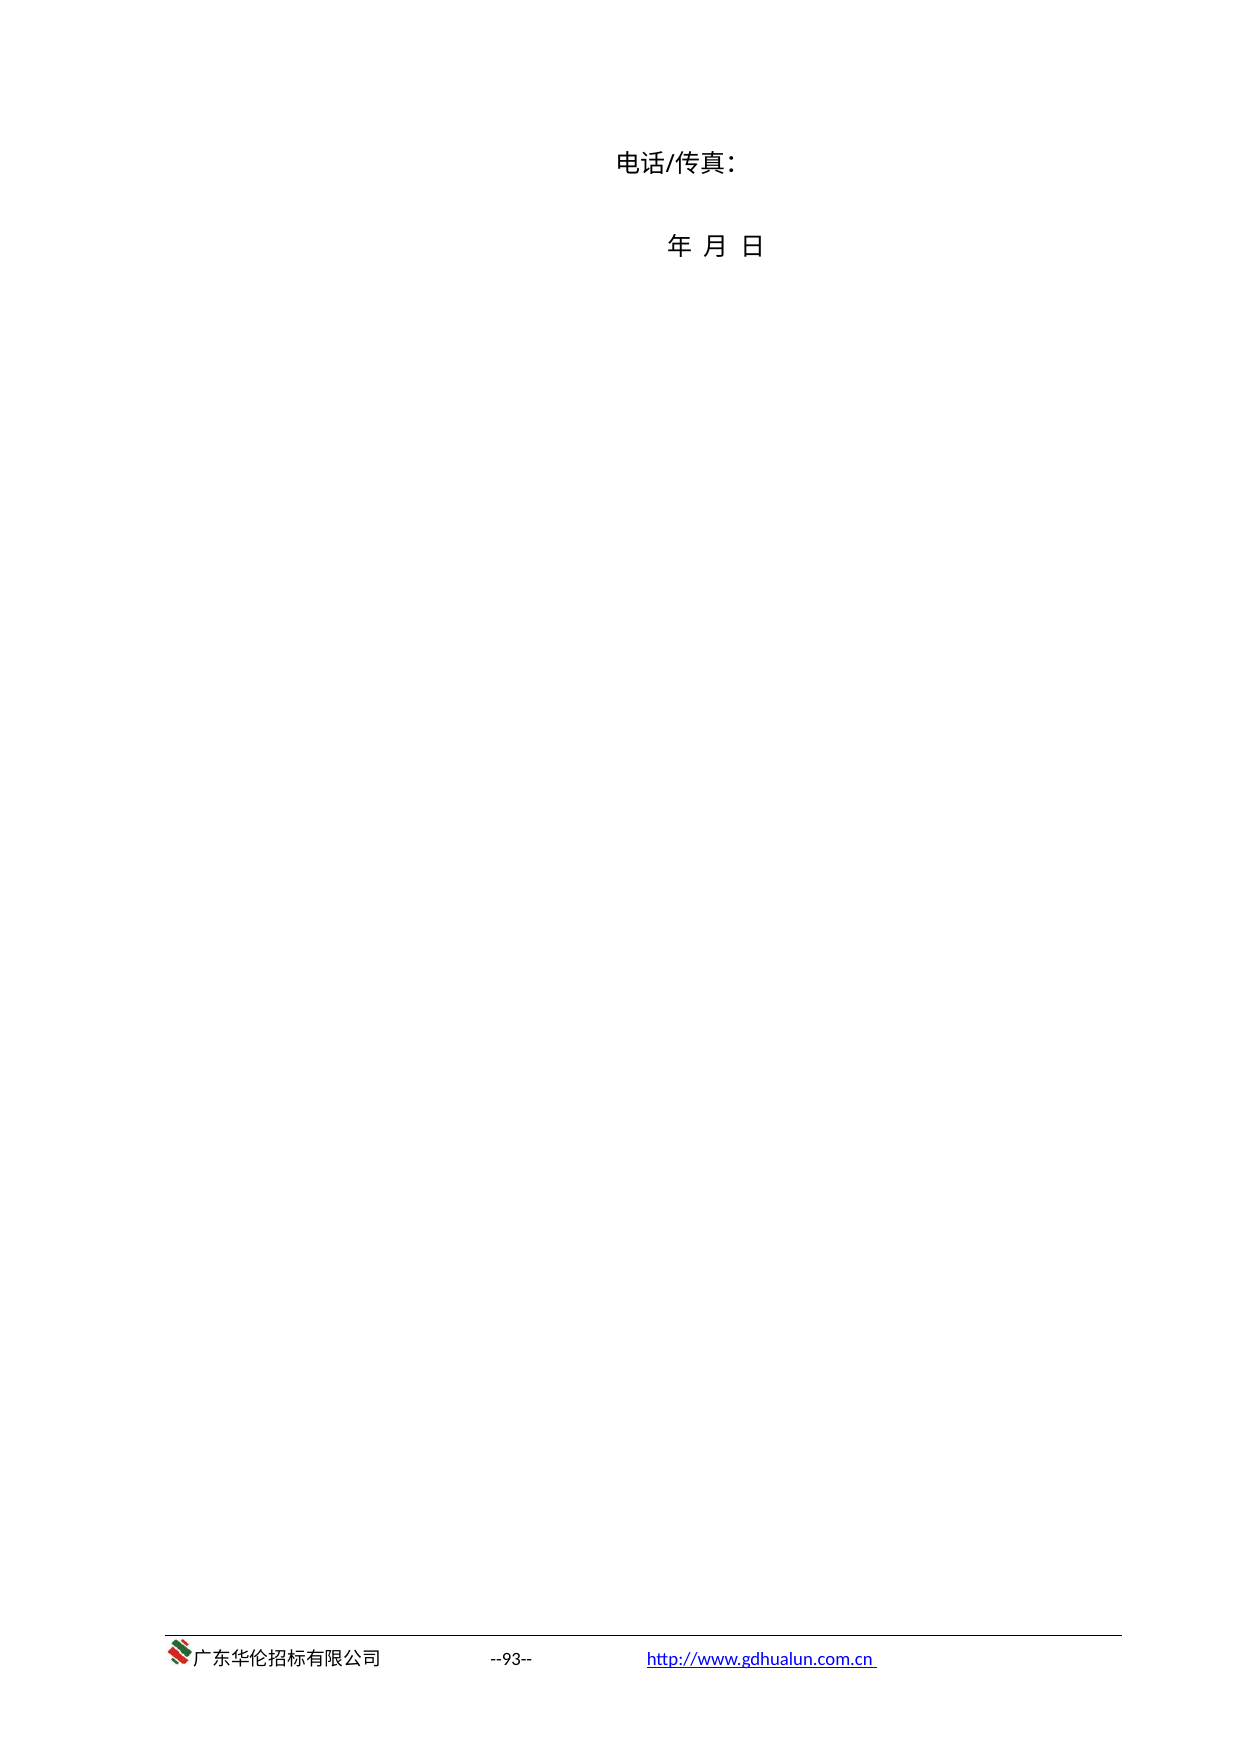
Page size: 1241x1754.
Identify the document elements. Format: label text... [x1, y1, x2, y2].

text 年 月 日 [165, 212, 1122, 277]
picture [165, 1637, 194, 1666]
text 电话/传真： [165, 129, 1122, 194]
